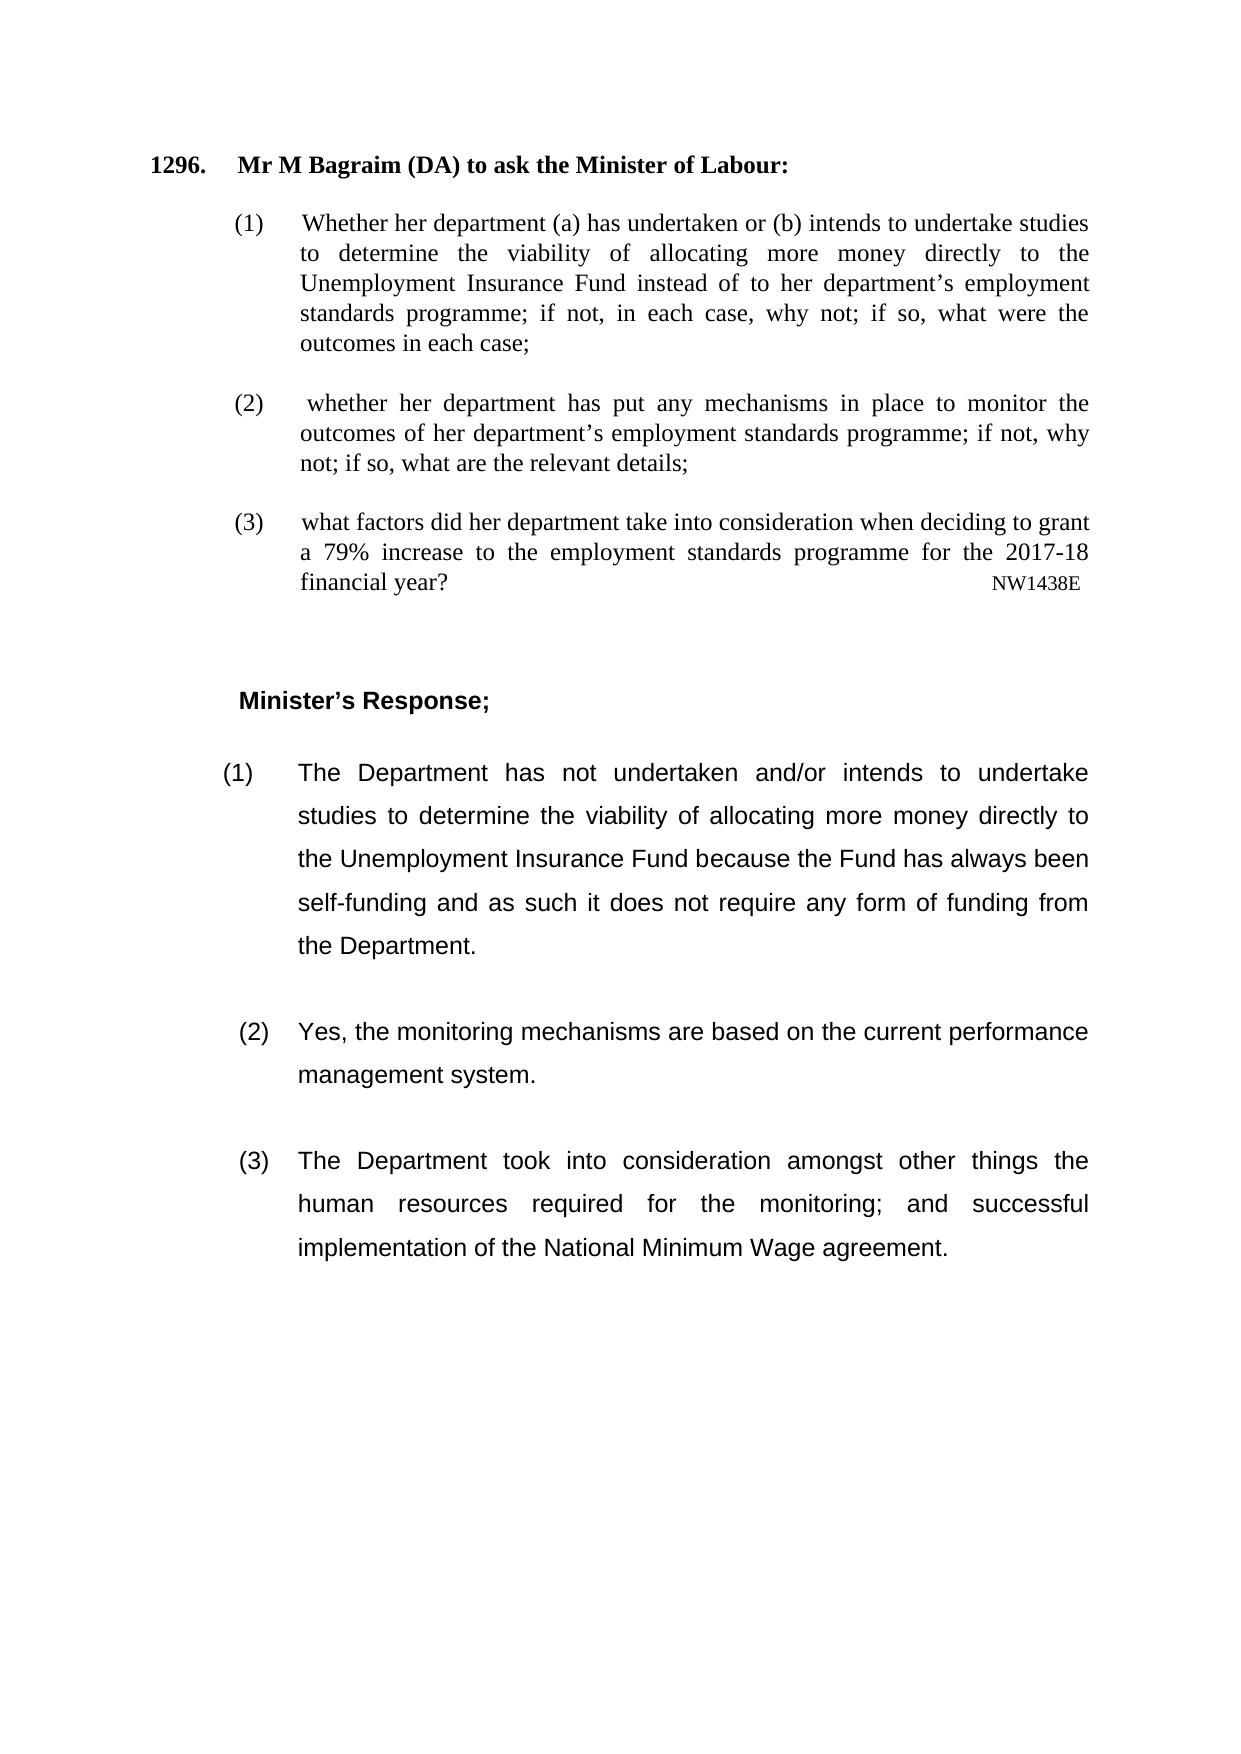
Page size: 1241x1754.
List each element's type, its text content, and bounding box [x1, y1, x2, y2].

list The Department has not undertaken and/or intends to undertake studies to determine the viability of allocating more money directly to the Unemployment Insurance Fund because the Fund has always been self-funding and as such it does not require any form of funding from the Department. [223, 758, 1090, 959]
text (3) what factors did her department take into consideration when deciding to grant a 79% increase to the employment standards programme for the 2017-18 financial year? NW1438E [234, 507, 1090, 596]
list Yes, the monitoring mechanisms are based on the current performance management system. [239, 1017, 1090, 1089]
text (1) Whether her department (a) has undertaken or (b) intends to undertake studies to determine the viability of allocating more money directly to the Unemployment Insurance Fund instead of to her department’s employment standards programme; if not, in each case, why not; if so, what were the outcomes in each case; [234, 208, 1090, 357]
text Minister’s Response; [150, 686, 1090, 714]
text (2) whether her department has put any mechanisms in place to monitor the outcomes of her department’s employment standards programme; if not, why not; if so, what are the relevant details; [234, 388, 1090, 477]
text 1296. Mr M Bagraim (DA) to ask the Minister of Labour: [150, 150, 1090, 179]
list The Department took into consideration amongst other things the human resources required for the monitoring; and successful implementation of the National Minimum Wage agreement. [239, 1146, 1090, 1261]
